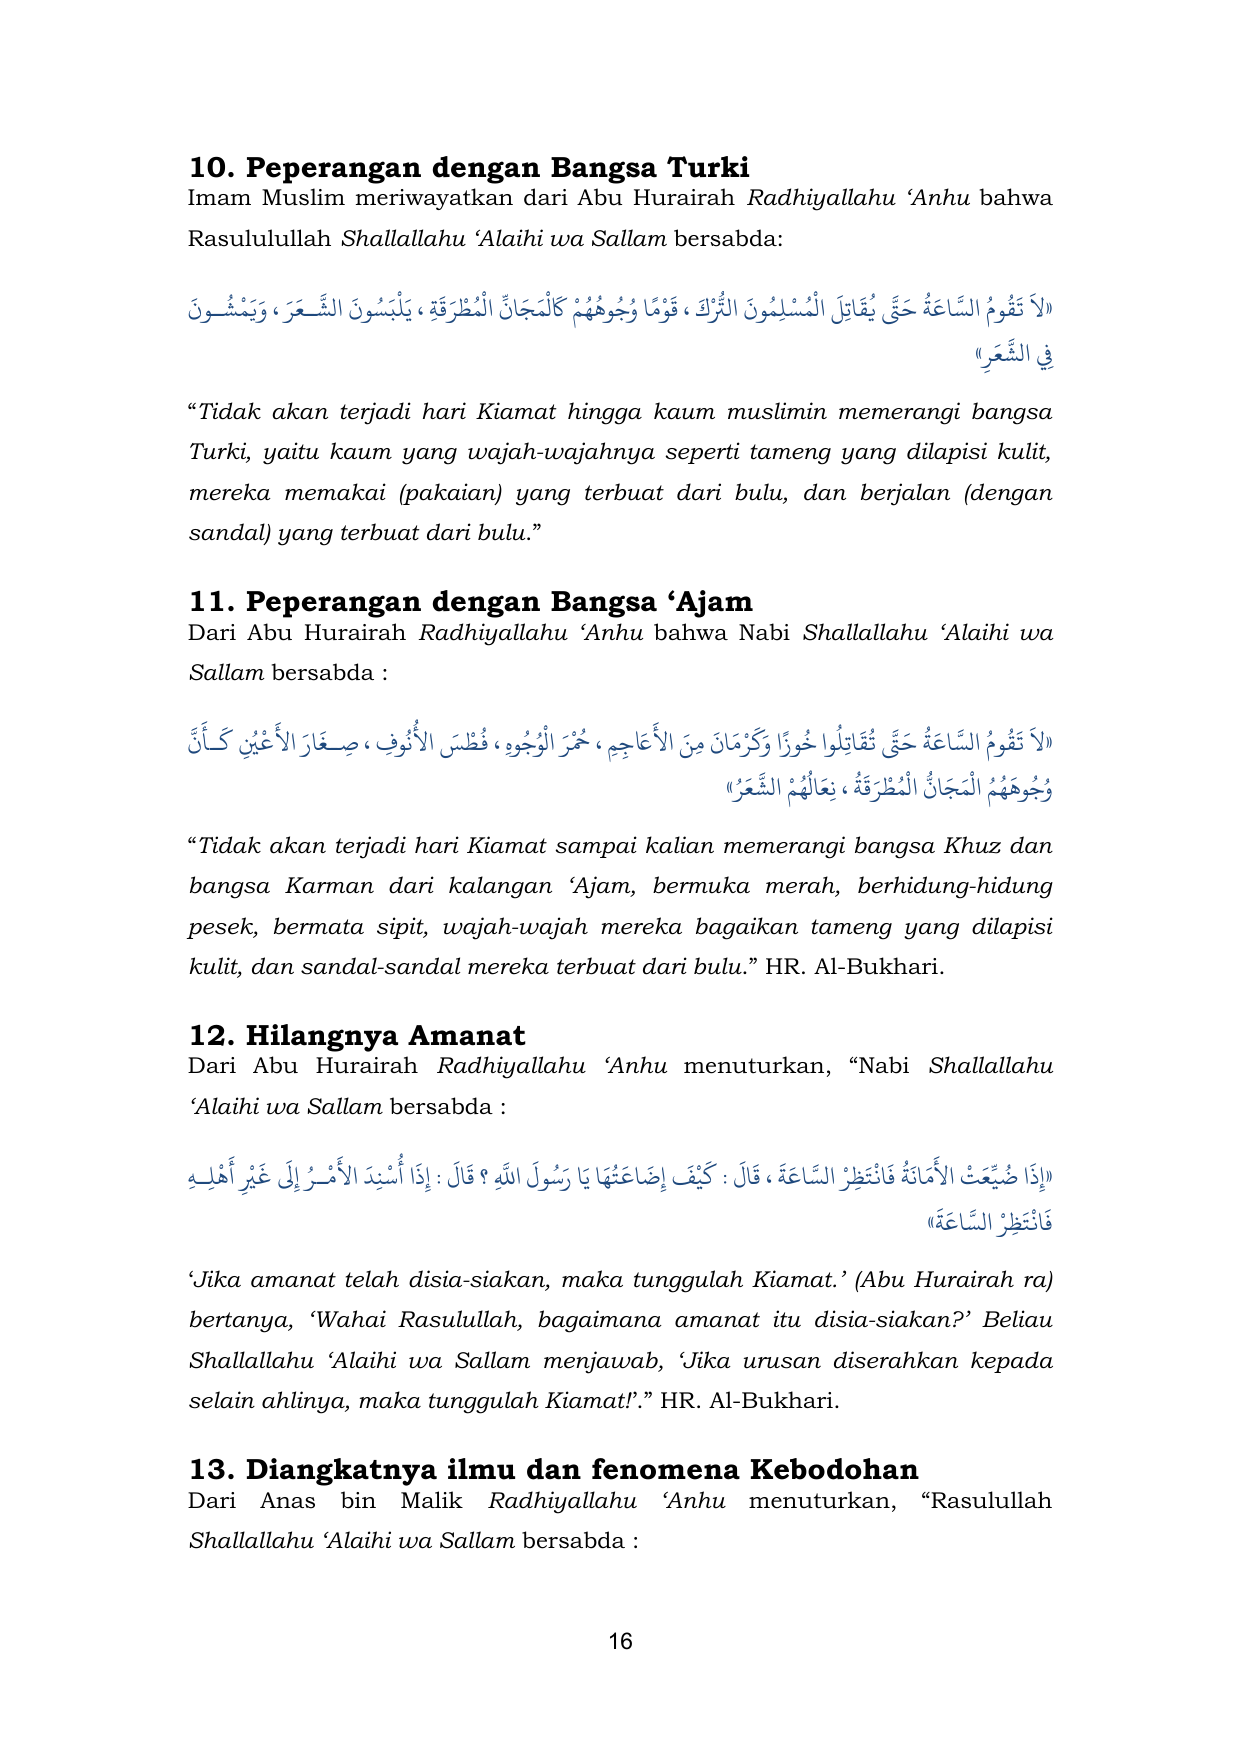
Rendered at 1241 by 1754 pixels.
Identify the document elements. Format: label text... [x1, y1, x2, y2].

text 12. Hilangnya Amanat [187, 1018, 1053, 1052]
text «إِذَا ضُيِّعَتْ الأَمَانَةُ فَانْتَظِرْ السَّاعَةَ ، قَالَ : كَيْفَ إِضَاعَتُهَا يَا رَسُولَ اللَّهِ ؟ قَالَ : إِذَا أُسْنِدَ الأَمْرُ إِلَى غَيْرِ أَهْلِهِ فَانْتَظِرْ السَّاعَةَ» [187, 1154, 1053, 1245]
text “Tidak akan terjadi hari Kiamat sampai kalian memerangi bangsa Khuz dan bangsa Karman dari kalangan ‘Ajam, bermuka merah, berhidung-hidung pesek, bermata sipit, wajah-wajah mereka bagaikan tameng yang dilapisi kulit, dan sandal-sandal mereka terbuat dari bulu.” HR. Al-Bukhari. [187, 832, 1053, 980]
text 10. Peperangan dengan Bangsa Turki [187, 150, 1053, 184]
text ‘Jika amanat telah disia-siakan, maka tunggulah Kiamat.’ (Abu Hurairah ra) bertanya, ‘Wahai Rasulullah, bagaimana amanat itu disia-siakan?’ Beliau Shallallahu ‘Alaihi wa Sallam menjawab, ‘Jika urusan diserahkan kepada selain ahlinya, maka tunggulah Kiamat!’.” HR. Al-Bukhari. [187, 1266, 1053, 1414]
text 11. Peperangan dengan Bangsa ‘Ajam [187, 584, 1053, 618]
text Dari Abu Hurairah Radhiyallahu ‘Anhu menuturkan, “Nabi Shallallahu ‘Alaihi wa Sallam bersabda : [187, 1052, 1053, 1119]
text «لاَ تَقُومُ السَّاعَةُ حَتَّى يُقَاتِلَ الْمُسْلِمُونَ التُّرْكَ ، قَوْمًا وُجُوهُهُمْ كَالْمَجَانِّ الْمُطْرَقَةِ ، يَلْبَسُونَ الشَّعَرَ ، وَيَمْشُونَ فِي الشَّعَرِ» [187, 286, 1053, 377]
text Dari Anas bin Malik Radhiyallahu ‘Anhu menuturkan, “Rasulullah Shallallahu ‘Alaihi wa Sallam bersabda : [187, 1486, 1053, 1554]
text “Tidak akan terjadi hari Kiamat hingga kaum muslimin memerangi bangsa Turki, yaitu kaum yang wajah-wajahnya seperti tameng yang dilapisi kulit, mereka memakai (pakaian) yang terbuat dari bulu, dan berjalan (dengan sandal) yang terbuat dari bulu.” [187, 398, 1053, 546]
text Dari Abu Hurairah Radhiyallahu ‘Anhu bahwa Nabi Shallallahu ‘Alaihi wa Sallam bersabda : [187, 618, 1053, 686]
text 13. Diangkatnya ilmu dan fenomena Kebodohan [187, 1452, 1053, 1486]
text «لاَ تَقُومُ السَّاعَةُ حَتَّى تُقَاتِلُوا خُوزًا وَكَرْمَانَ مِنَ الأَعَاجِمِ ، حُمْرَ الْوُجُوهِ ، فُطْسَ الأُنُوفِ ، صِغَارَ الأَعْيُنِ كَأَنَّ وُجُوهَهُمُ الْمَجَانُّ الْمُطْرَقَةُ ، نِعَالُهُمْ الشَّعَرُ» [187, 720, 1053, 811]
text Imam Muslim meriwayatkan dari Abu Hurairah Radhiyallahu ‘Anhu bahwa Rasululullah Shallallahu ‘Alaihi wa Sallam bersabda: [187, 184, 1053, 251]
